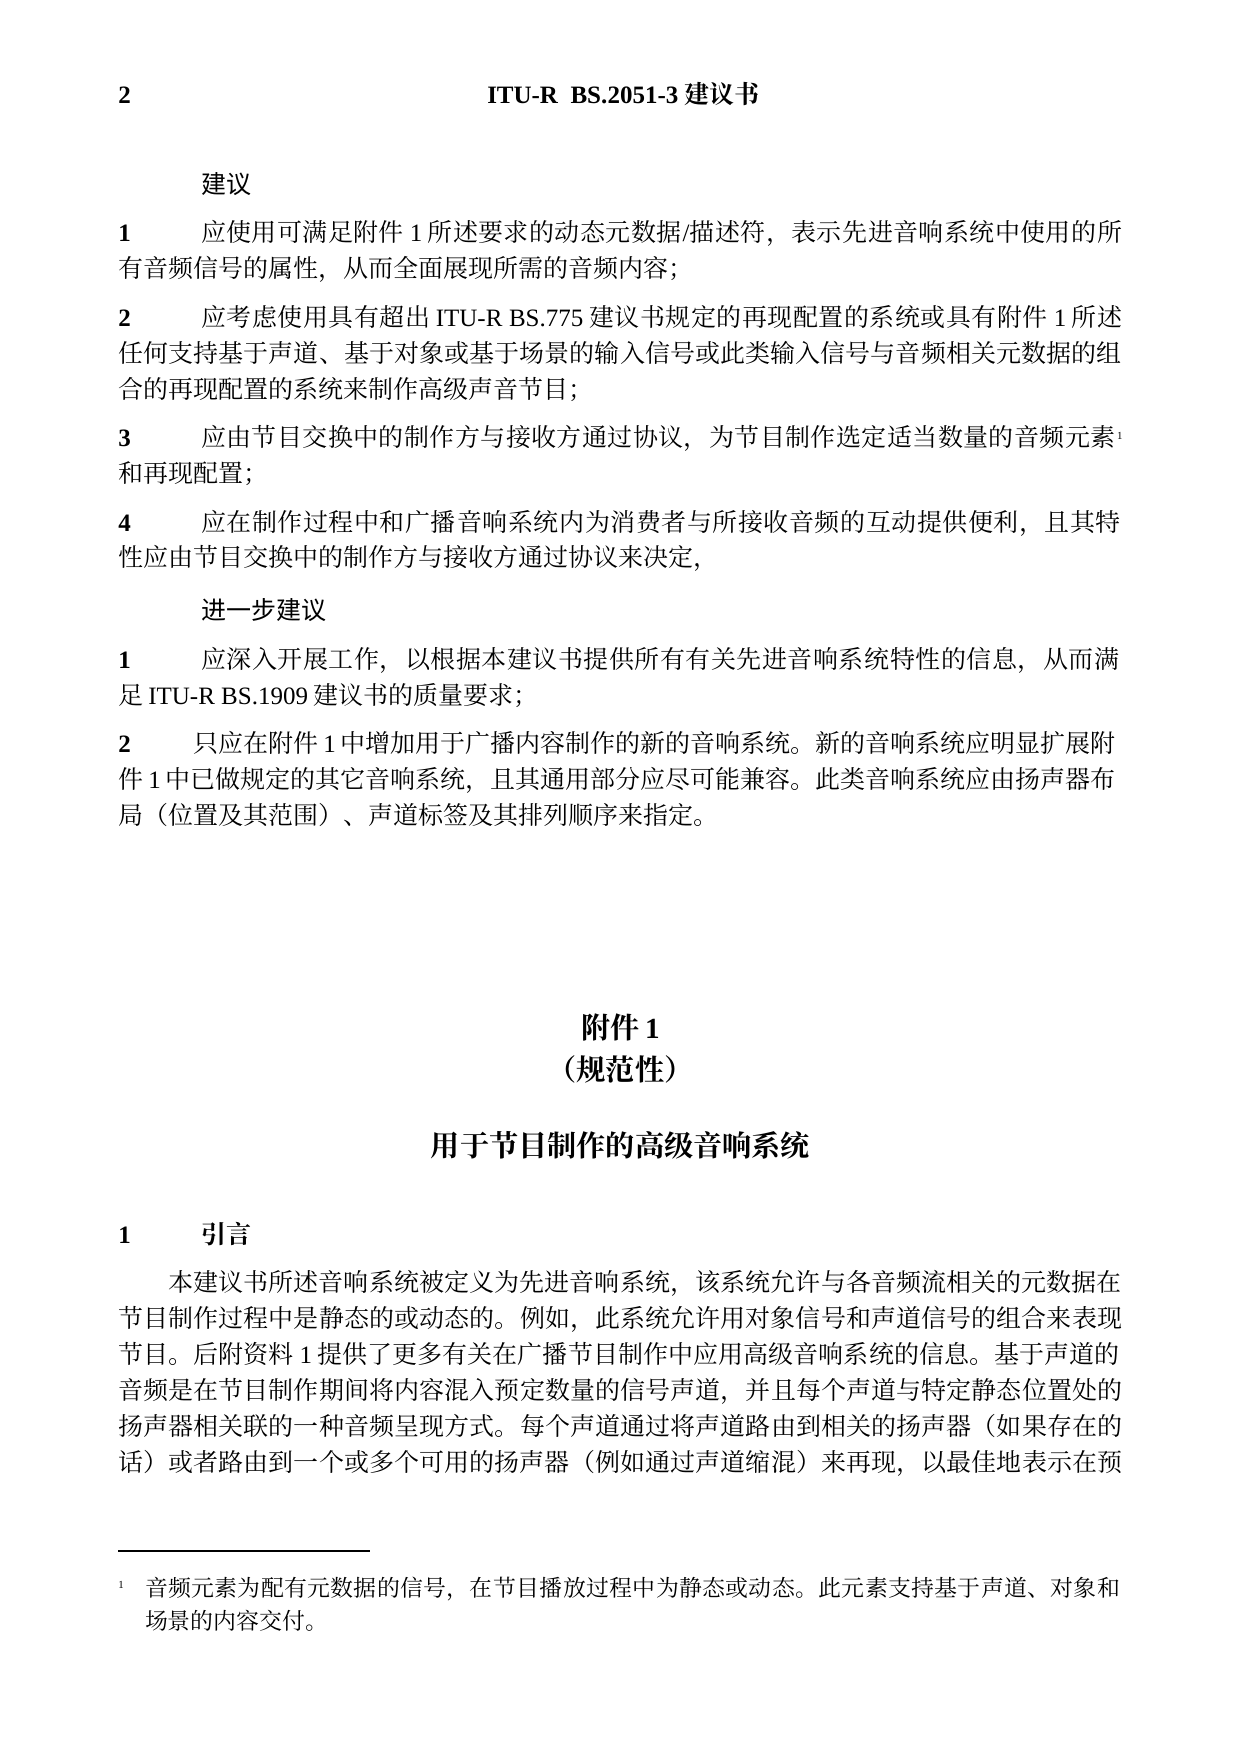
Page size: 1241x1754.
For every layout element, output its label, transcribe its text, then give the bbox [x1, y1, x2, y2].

subtitle 1 引言 [118, 1214, 1122, 1251]
text 3 应由节目交换中的制作方与接收方通过协议，为节目制作选定适当数量的音频元素和再现配置； [118, 418, 1122, 490]
text 1 应使用可满足附件1所述要求的动态元数据/描述符，表示先进音响系统中使用的所有音频信号的属性，从而全面展现所需的音频内容； [118, 213, 1122, 285]
text 1 应深入开展工作，以根据本建议书提供所有有关先进音响系统特性的信息，从而满足ITU-R BS.1909建议书的质量要求； [118, 639, 1122, 711]
text 2 应考虑使用具有超出ITU-R BS.775建议书规定的再现配置的系统或具有附件1所述任何支持基于声道、基于对象或基于场景的输入信号或此类输入信号与音频相关元数据的组合的再现配置的系统来制作高级声音节目； [118, 297, 1122, 405]
text 2 只应在附件1中增加用于广播内容制作的新的音响系统。新的音响系统应明显扩展附件1中已做规定的其它音响系统，且其通用部分应尽可能兼容。此类音响系统应由扬声器布局（位置及其范围）、声道标签及其排列顺序来指定。 [118, 724, 1122, 832]
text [118, 1263, 1122, 1479]
text 建议 [201, 164, 1122, 201]
title 附件1 （规范性） 用于节目制作的高级音响系统 [118, 1005, 1122, 1164]
text 4 应在制作过程中和广播音响系统内为消费者与所接收音频的互动提供便利，且其特性应由节目交换中的制作方与接收方通过协议来决定， [118, 502, 1122, 574]
text 进一步建议 [201, 591, 1122, 627]
